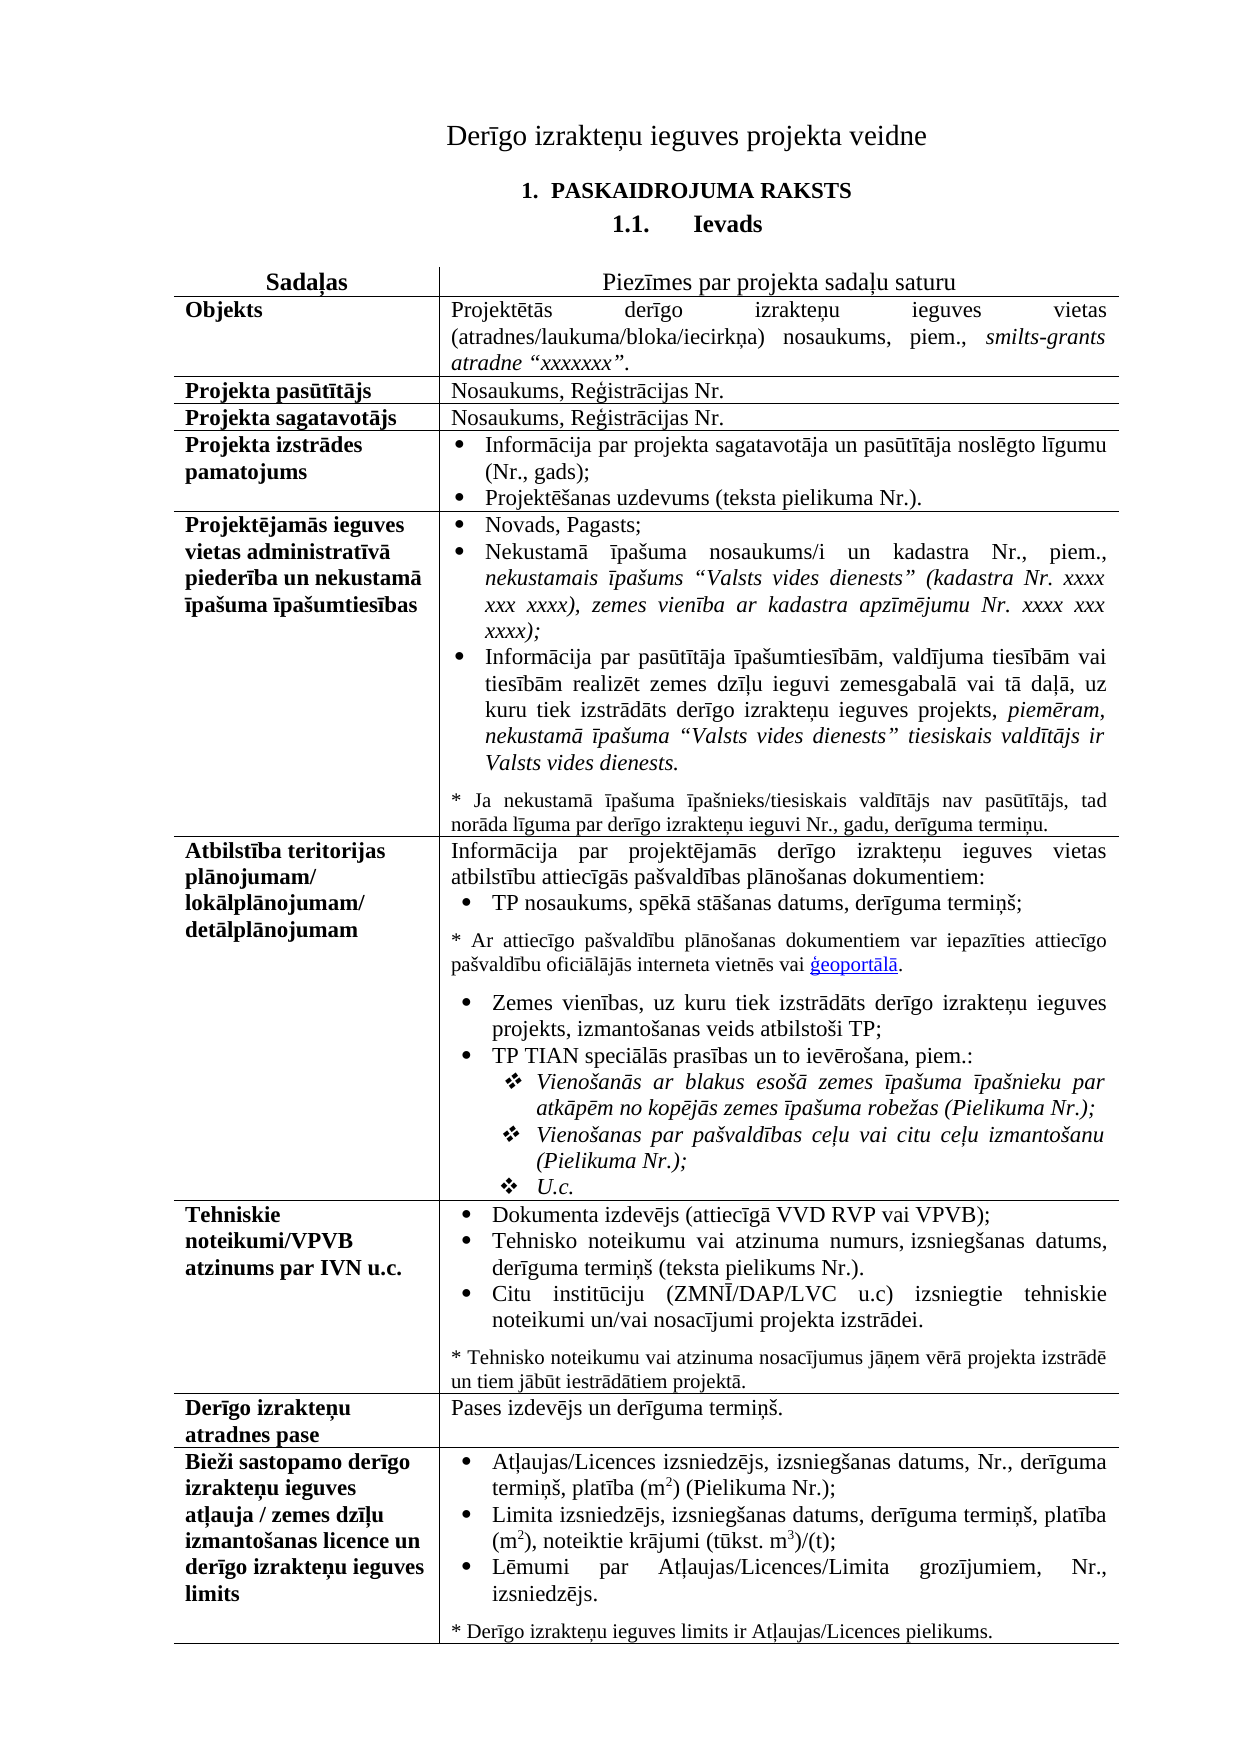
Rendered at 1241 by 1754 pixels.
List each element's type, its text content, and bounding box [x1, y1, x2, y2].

table_cell Dokumenta izdevējs (attiecīgā VVD RVP vai VPVB); Tehnisko noteikumu vai atzinuma numurs, izsniegšanas datums, derīguma termiņš (teksta pielikums Nr.). Citu institūciju (ZMNĪ/DAP/LVC u.c) izsniegtie tehniskie noteikumi un/vai nosacījumi projekta izstrādei. * Tehnisko noteikumu vai atzinuma nosacījumus jāņem vērā projekta izstrādē un tiem jābūt iestrādātiem projektā. [440, 1201, 1119, 1393]
table_cell Projekta pasūtītājs [174, 377, 439, 403]
table_header Sadaļas [174, 267, 439, 296]
table_cell Objekts [174, 297, 439, 376]
table_cell Bieži sastopamo derīgo izrakteņu ieguves atļauja / zemes dzīļu izmantošanas licence un derīgo izrakteņu ieguves limits [174, 1448, 439, 1643]
table_cell Nosaukums, Reģistrācijas Nr. [440, 377, 1119, 403]
table_cell Projektējamās ieguves vietas administratīvā piederība un nekustamā īpašuma īpašumtiesības [174, 512, 439, 836]
table_cell Informācija par projekta sagatavotāja un pasūtītāja noslēgto līgumu (Nr., gads); Projektēšanas uzdevums (teksta pielikuma Nr.). [440, 431, 1119, 511]
table_cell Nosaukums, Reģistrācijas Nr. [440, 404, 1119, 430]
table_cell Informācija par projektējamās derīgo izrakteņu ieguves vietas atbilstību attiecīgās pašvaldības plānošanas dokumentiem: TP nosaukums, spēkā stāšanas datums, derīguma termiņš; * Ar attiecīgo pašvaldību plānošanas dokumentiem var iepazīties attiecīgo pašvaldību oficiālājās interneta vietnēs vai ģeoportālā. Zemes vienības, uz kuru tiek izstrādāts derīgo izrakteņu ieguves projekts, izmantošanas veids atbilstoši TP; TP TIAN speciālās prasības un to ievērošana, piem.: Vienošanās ar blakus esošā zemes īpašuma īpašnieku par atkāpēm no kopējās zemes īpašuma robežas (Pielikuma Nr.); Vienošanas par pašvaldības ceļu vai citu ceļu izmantošanu (Pielikuma Nr.); U.c. [440, 837, 1119, 1200]
table_cell Projektētās derīgo izrakteņu ieguves vietas (atradnes/laukuma/bloka/iecirkņa) nosaukums, piem., smilts-grants atradne “xxxxxxx”. [440, 297, 1119, 376]
text Derīgo izrakteņu ieguves projekta veidne [251, 118, 1122, 152]
table_cell Derīgo izrakteņu atradnes pase [174, 1394, 439, 1447]
table_cell Pases izdevējs un derīguma termiņš. [440, 1394, 1119, 1447]
table_cell Projekta sagatavotājs [174, 404, 439, 430]
table_cell Novads, Pagasts; Nekustamā īpašuma nosaukums/i un kadastra Nr., piem., nekustamais īpašums “Valsts vides dienests” (kadastra Nr. xxxx xxx xxxx), zemes vienība ar kadastra apzīmējumu Nr. xxxx xxx xxxx); Informācija par pasūtītāja īpašumtiesībām, valdījuma tiesībām vai tiesībām realizēt zemes dzīļu ieguvi zemesgabalā vai tā daļā, uz kuru tiek izstrādāts derīgo izrakteņu ieguves projekts, piemēram, nekustamā īpašuma “Valsts vides dienests” tiesiskais valdītājs ir Valsts vides dienests. * Ja nekustamā īpašuma īpašnieks/tiesiskais valdītājs nav pasūtītājs, tad norāda līguma par derīgo izrakteņu ieguvi Nr., gadu, derīguma termiņu. [440, 512, 1119, 836]
table_cell Tehniskie noteikumi/VPVB atzinums par IVN u.c. [174, 1201, 439, 1393]
subtitle PASKAIDROJUMA RAKSTS [251, 177, 1122, 203]
table_cell Projekta izstrādes pamatojums [174, 431, 439, 511]
table_cell Atļaujas/Licences izsniedzējs, izsniegšanas datums, Nr., derīguma termiņš, platība (m2) (Pielikuma Nr.); Limita izsniedzējs, izsniegšanas datums, derīguma termiņš, platība (m2), noteiktie krājumi (tūkst. m3)/(t); Lēmumi par Atļaujas/Licences/Limita grozījumiem, Nr., izsniedzējs. * Derīgo izrakteņu ieguves limits ir Atļaujas/Licences pielikums. [440, 1448, 1119, 1643]
table_cell Atbilstība teritorijas plānojumam/ lokālplānojumam/ detālplānojumam [174, 837, 439, 1200]
list Ievads [252, 209, 1122, 238]
table_header Piezīmes par projekta sadaļu saturu [440, 267, 1119, 296]
